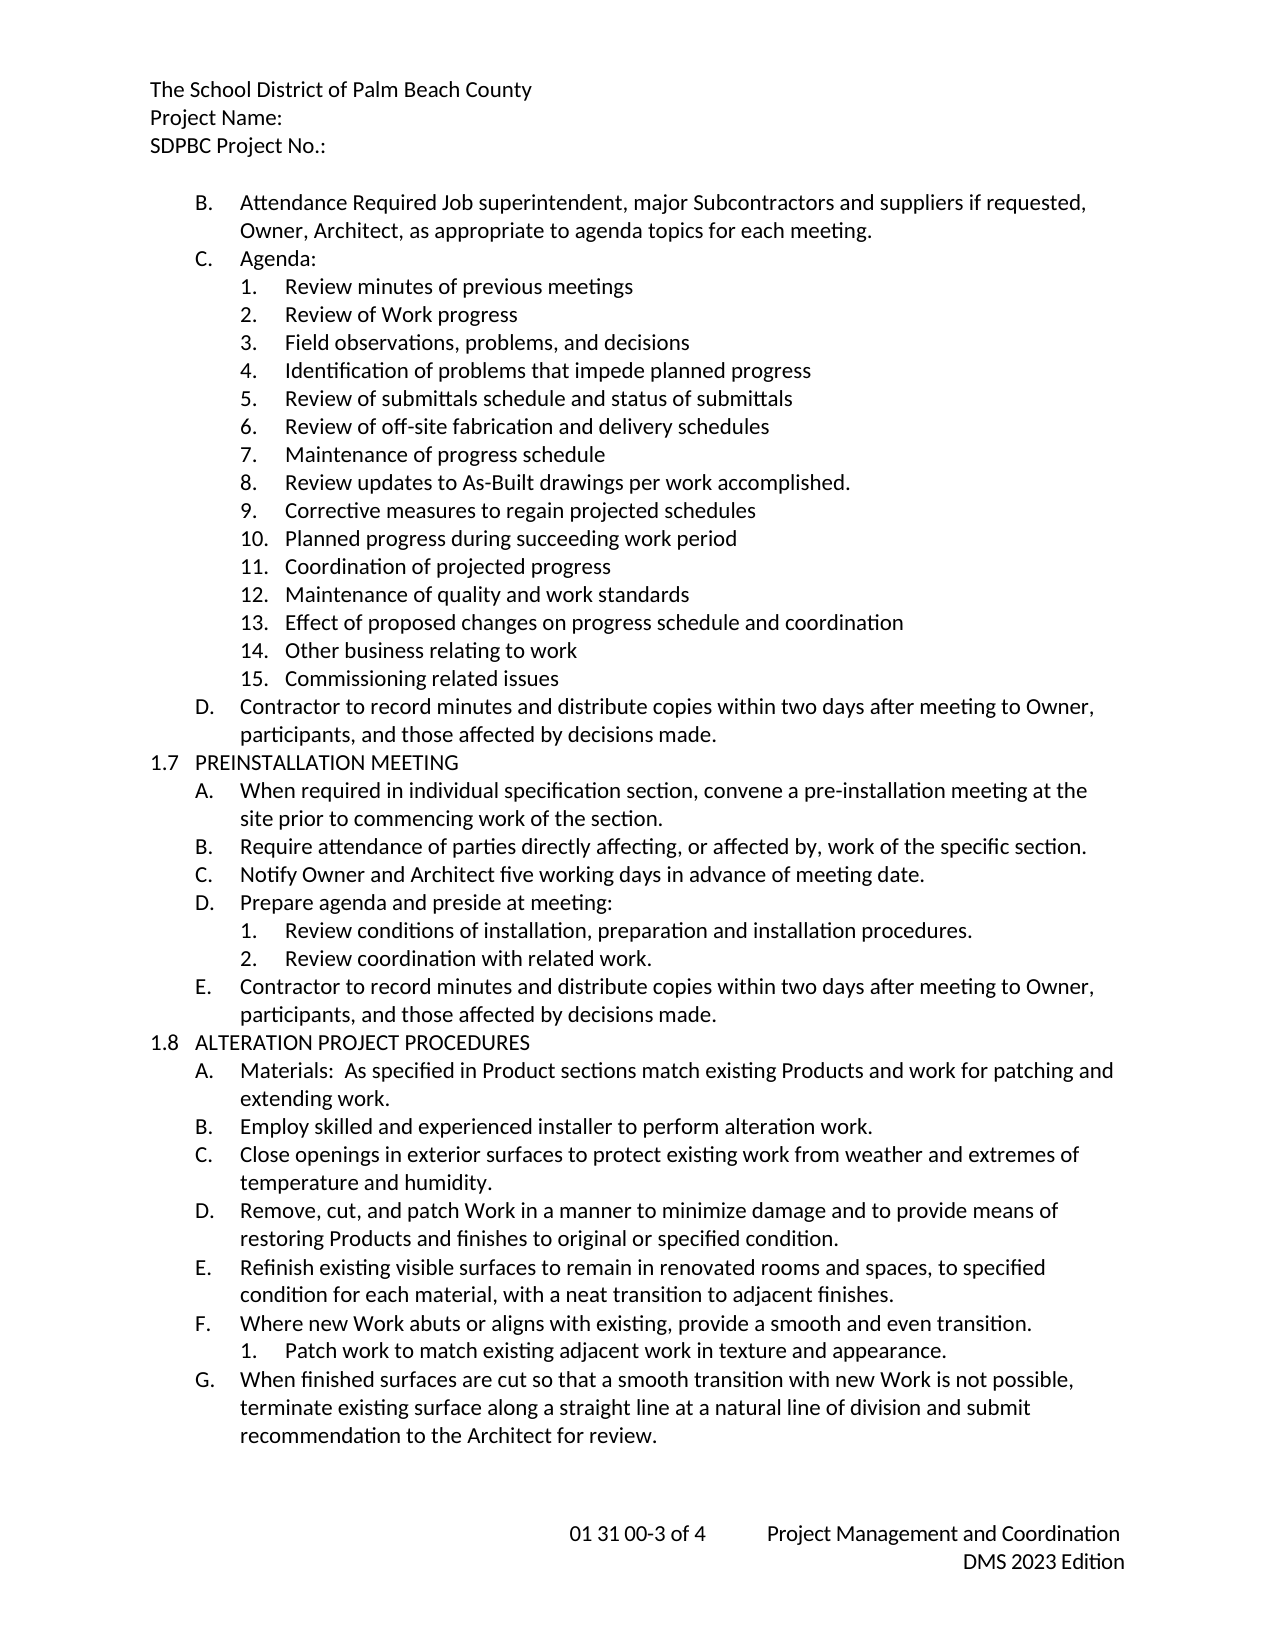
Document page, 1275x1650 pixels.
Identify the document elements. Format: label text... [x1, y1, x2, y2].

list Contractor to record minutes and distribute copies within two days after meeting to Owner, participants, and those affected by decisions made. [195, 692, 1125, 748]
list Remove, cut, and patch Work in a manner to minimize damage and to provide means of restoring Products and finishes to original or specified condition. [195, 1197, 1125, 1253]
list Require attendance of parties directly affecting, or affected by, work of the specific section. [195, 832, 1125, 860]
list Patch work to match existing adjacent work in texture and appearance. [240, 1337, 1125, 1365]
list ALTERATION PROJECT PROCEDURES [150, 1028, 1125, 1056]
list Coordination of projected progress [240, 552, 1125, 580]
list Close openings in exterior surfaces to protect existing work from weather and extremes of temperature and humidity. [195, 1141, 1125, 1197]
list Review of Work progress [240, 300, 1125, 328]
list Materials: As specified in Product sections match existing Products and work for patching and extending work. [195, 1056, 1125, 1112]
list Review coordination with related work. [240, 944, 1125, 972]
list Contractor to record minutes and distribute copies within two days after meeting to Owner, participants, and those affected by decisions made. [195, 972, 1125, 1028]
list Commissioning related issues [240, 664, 1125, 692]
list When finished surfaces are cut so that a smooth transition with new Work is not possible, terminate existing surface along a straight line at a natural line of division and submit recommendation to the Architect for review. [195, 1365, 1125, 1449]
list Notify Owner and Architect five working days in advance of meeting date. [195, 860, 1125, 888]
list Planned progress during succeeding work period [240, 524, 1125, 552]
list Corrective measures to regain projected schedules [240, 496, 1125, 524]
list When required in individual specification section, convene a pre-installation meeting at the site prior to commencing work of the section. [195, 776, 1125, 832]
list Maintenance of progress schedule [240, 440, 1125, 468]
list Review of off-site fabrication and delivery schedules [240, 412, 1125, 440]
list Field observations, problems, and decisions [240, 328, 1125, 356]
list Review minutes of previous meetings [240, 272, 1125, 300]
list Effect of proposed changes on progress schedule and coordination [240, 608, 1125, 636]
list Maintenance of quality and work standards [240, 580, 1125, 608]
list Review updates to As-Built drawings per work accomplished. [240, 468, 1125, 496]
list Review of submittals schedule and status of submittals [240, 384, 1125, 412]
list Attendance Required Job superintendent, major Subcontractors and suppliers if requested, Owner, Architect, as appropriate to agenda topics for each meeting. [195, 188, 1125, 244]
list Agenda: [195, 244, 1125, 272]
list Identification of problems that impede planned progress [240, 356, 1125, 384]
list Refinish existing visible surfaces to remain in renovated rooms and spaces, to specified condition for each material, with a neat transition to adjacent finishes. [195, 1253, 1125, 1309]
list PREINSTALLATION MEETING [150, 748, 1125, 776]
list Prepare agenda and preside at meeting: [195, 888, 1125, 916]
list Other business relating to work [240, 636, 1125, 664]
list Where new Work abuts or aligns with existing, provide a smooth and even transition. [195, 1309, 1125, 1337]
list Employ skilled and experienced installer to perform alteration work. [195, 1112, 1125, 1141]
list Review conditions of installation, preparation and installation procedures. [240, 916, 1125, 944]
